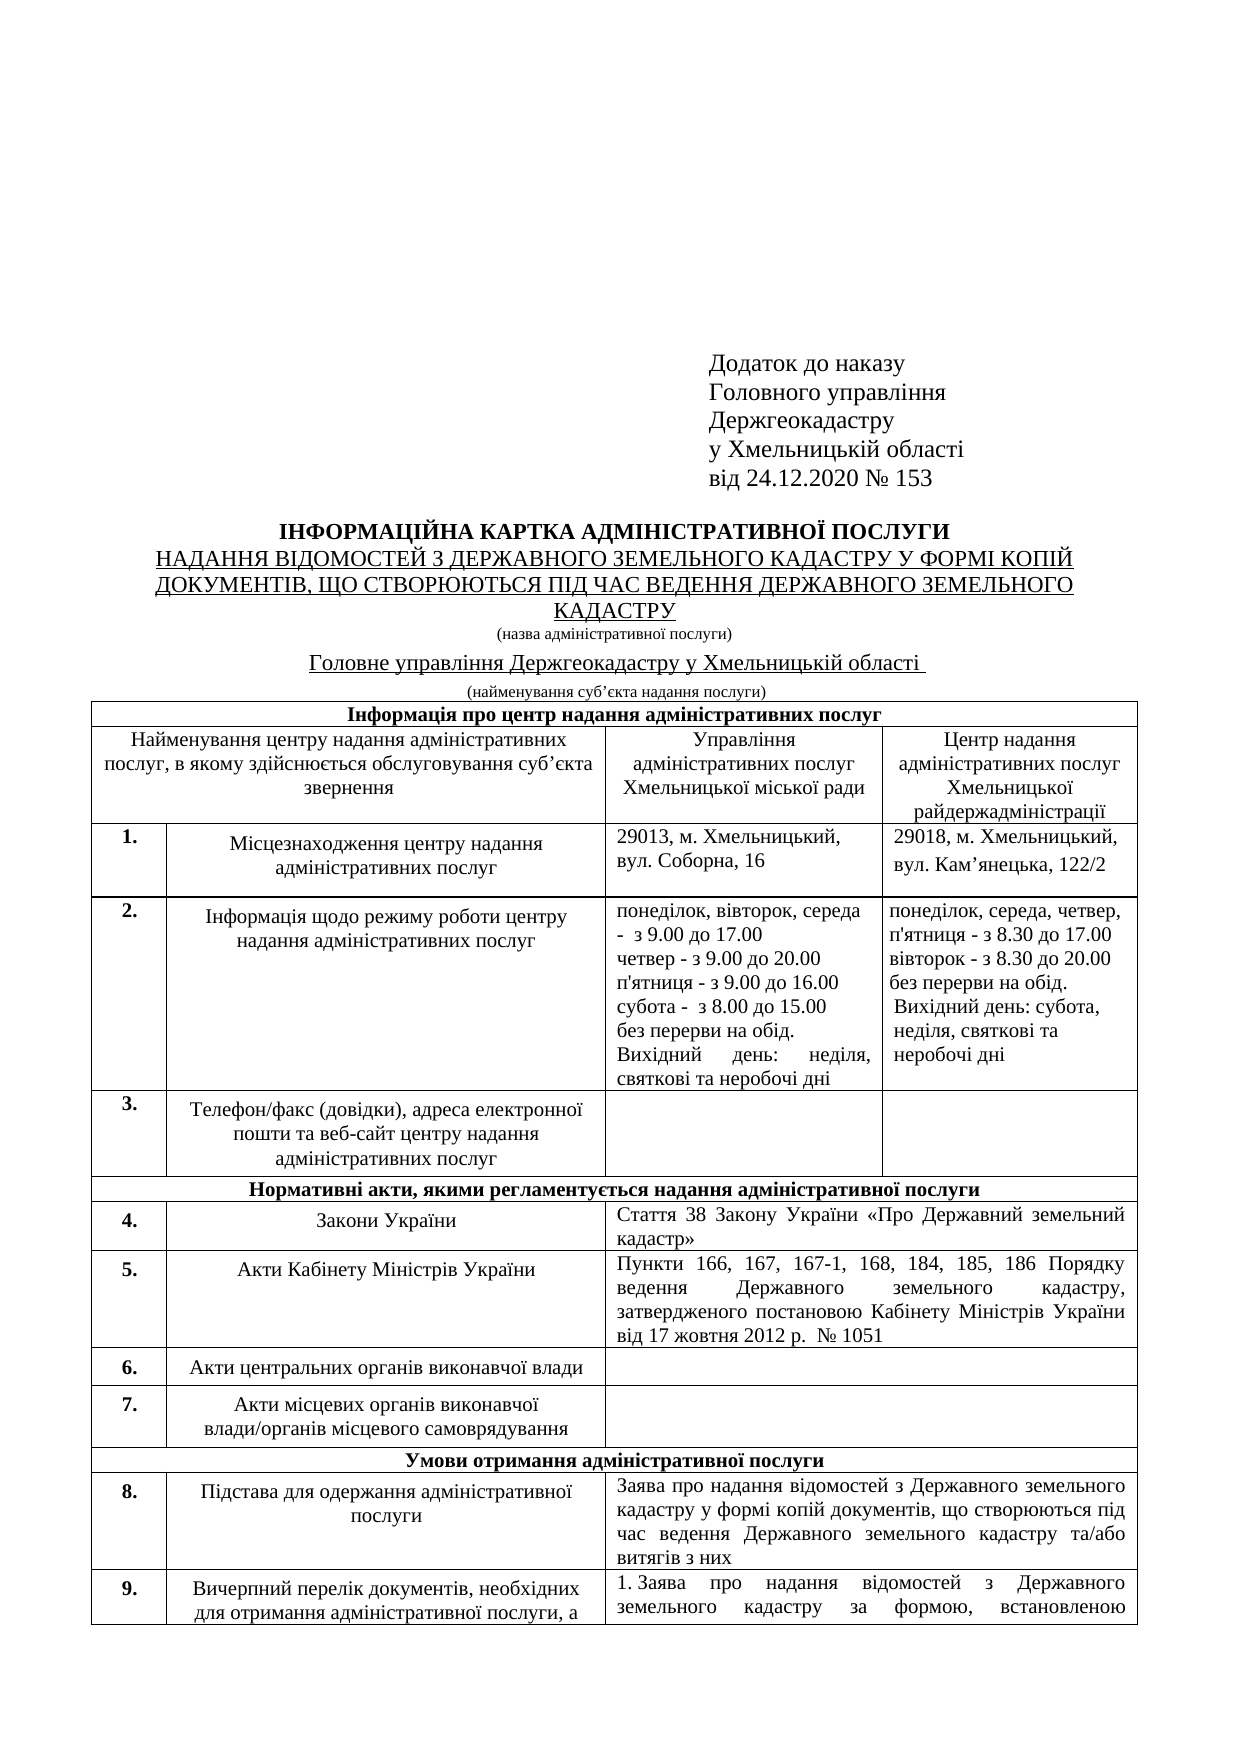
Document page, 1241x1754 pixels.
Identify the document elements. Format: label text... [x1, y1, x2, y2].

table_cell Закони України [167, 1202, 605, 1250]
table_cell (назва адміністративної послуги) Головне управління Держгеокадастру у Хмельницькій області (найменування суб’єкта надання послуги) [92, 624, 1137, 701]
table_cell 3. [92, 1091, 166, 1176]
table_cell [883, 1091, 1137, 1176]
table_cell Умови отримання адміністративної послуги [92, 1448, 1137, 1472]
table_cell 6. [92, 1348, 166, 1385]
table_cell понеділок, середа, четвер, п'ятниця - з 8.30 до 17.00 вівторок - з 8.30 до 20.00 без перерви на обід. Вихідний день: субота, неділя, святкові та неробочі дні [883, 898, 1137, 1090]
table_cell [606, 1570, 1137, 1624]
table_cell понеділок, вівторок, середа - з 9.00 до 17.00 четвер - з 9.00 до 20.00 п'ятниця - з 9.00 до 16.00 субота - з 8.00 до 15.00 без перерви на обід. Вихідний день: неділя, святкові та неробочі дні [606, 898, 882, 1090]
table_cell 8. [92, 1473, 166, 1569]
table_cell Пункти 166, 167, 167-1, 168, 184, 185, 186 Порядку ведення Державного земельного кадастру, затвердженого постановою Кабінету Міністрів України від 17 жовтня 2012 р. № 1051 [606, 1251, 1137, 1347]
table_cell Управління адміністративних послуг Хмельницької міської ради [606, 727, 882, 823]
table_cell [606, 1348, 1137, 1385]
table_cell 1. [92, 824, 166, 896]
table_cell Акти центральних органів виконавчої влади [167, 1348, 605, 1385]
table_cell 29018, м. Хмельницький, вул. Кам’янецька, 122/2 [883, 824, 1137, 896]
table_cell [606, 1091, 882, 1176]
table_cell 29013, м. Хмельницький, вул. Соборна, 16 [606, 824, 882, 896]
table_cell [167, 1570, 605, 1624]
table_cell Телефон/факс (довідки), адреса електронної пошти та веб-сайт центру надання адміністративних послуг [167, 1091, 605, 1176]
table_cell Заява про надання відомостей з Державного земельного кадастру у формі копій документів, що створюються під час ведення Державного земельного кадастру та/або витягів з них [606, 1473, 1137, 1569]
table_cell Акти Кабінету Міністрів України [167, 1251, 605, 1347]
table_cell Нормативні акти, якими регламентується надання адміністративної послуги [92, 1177, 1137, 1201]
table_cell НАДАННЯ ВІДОМОСТЕЙ З ДЕРЖАВНОГО ЗЕМЕЛЬНОГО КАДАСТРУ У ФОРМІ КОПІЙ ДОКУМЕНТІВ, ЩО СТВОРЮЮТЬСЯ ПІД ЧАС ВЕДЕННЯ ДЕРЖАВНОГО ЗЕМЕЛЬНОГО КАДАСТРУ [92, 545, 1137, 624]
table_cell 2. [92, 898, 166, 1090]
table_cell [606, 1386, 1137, 1447]
table_cell 9. [92, 1570, 166, 1624]
table_cell Інформація про центр надання адміністративних послуг [92, 702, 1137, 726]
table_cell Акти місцевих органів виконавчої влади/органів місцевого самоврядування [167, 1386, 605, 1447]
table_cell 7. [92, 1386, 166, 1447]
table_header Додаток до наказу Головного управління Держгеокадастру у Хмельницькій області від 24.12.2020 № 153 ІНФОРМАЦІЙНА КАРТКА АДМІНІСТРАТИВНОЇ ПОСЛУГИ [92, 118, 1137, 544]
table_cell Підстава для одержання адміністративної послуги [167, 1473, 605, 1569]
table_cell 5. [92, 1251, 166, 1347]
table_cell Інформація щодо режиму роботи центру надання адміністративних послуг [167, 898, 605, 1090]
table_cell Найменування центру надання адміністративних послуг, в якому здійснюється обслуговування суб’єкта звернення [92, 727, 605, 823]
table_cell Центр надання адміністративних послуг Хмельницької райдержадміністрації [883, 727, 1137, 823]
table_cell Місцезнаходження центру надання адміністративних послуг [167, 824, 605, 896]
table_cell Стаття 38 Закону України «Про Державний земельний кадастр» [606, 1202, 1137, 1250]
table_cell 4. [92, 1202, 166, 1250]
